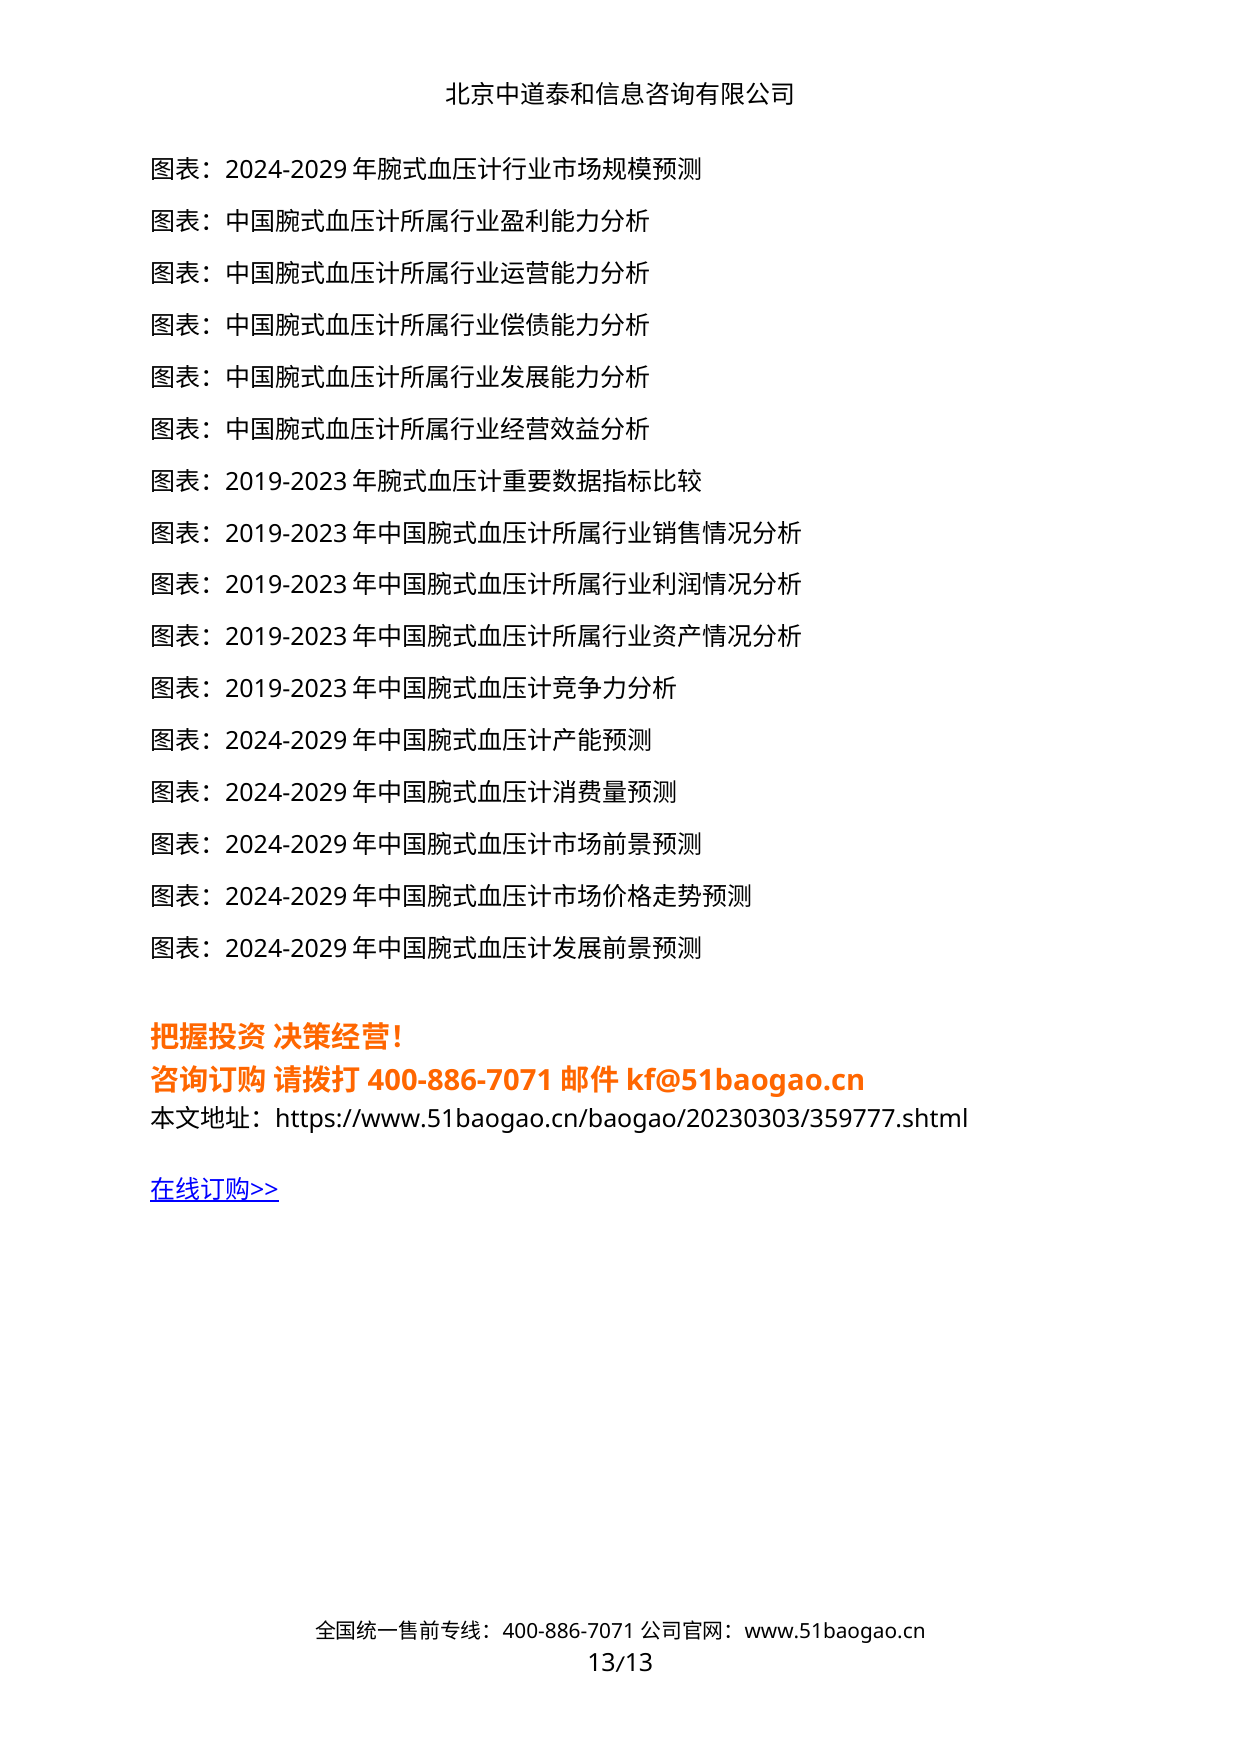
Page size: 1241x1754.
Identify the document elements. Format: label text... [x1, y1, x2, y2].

text 在线订购>> [150, 1135, 1090, 1205]
text 图表：2024-2029年中国腕式血压计市场前景预测 [150, 824, 1090, 861]
text 图表：中国腕式血压计所属行业运营能力分析 [150, 254, 1090, 290]
text 图表：2024-2029年腕式血压计行业市场规模预测 [150, 150, 1090, 186]
text 图表：2019-2023年中国腕式血压计所属行业利润情况分析 [150, 565, 1090, 601]
text 图表：中国腕式血压计所属行业偿债能力分析 [150, 306, 1090, 342]
text 图表：2024-2029年中国腕式血压计消费量预测 [150, 772, 1090, 809]
text 图表：2019-2023年腕式血压计重要数据指标比较 [150, 461, 1090, 497]
text 图表：2019-2023年中国腕式血压计所属行业销售情况分析 [150, 513, 1090, 549]
text 图表：2024-2029年中国腕式血压计产能预测 [150, 721, 1090, 757]
text 图表：中国腕式血压计所属行业发展能力分析 [150, 357, 1090, 394]
text 图表：2019-2023年中国腕式血压计竞争力分析 [150, 669, 1090, 705]
text 图表：2024-2029年中国腕式血压计市场价格走势预测 [150, 876, 1090, 912]
text 图表：2024-2029年中国腕式血压计发展前景预测 [150, 928, 1090, 964]
text 图表：中国腕式血压计所属行业经营效益分析 [150, 409, 1090, 446]
text 图表：2019-2023年中国腕式血压计所属行业资产情况分析 [150, 617, 1090, 653]
text 把握投资 决策经营！咨询订购 请拨打 400-886-7071 邮件 kf@51baogao.cn本文地址：https://www.51baogao.cn/baogao/20230303/359777.shtml [150, 980, 1090, 1135]
text 图表：中国腕式血压计所属行业盈利能力分析 [150, 202, 1090, 238]
